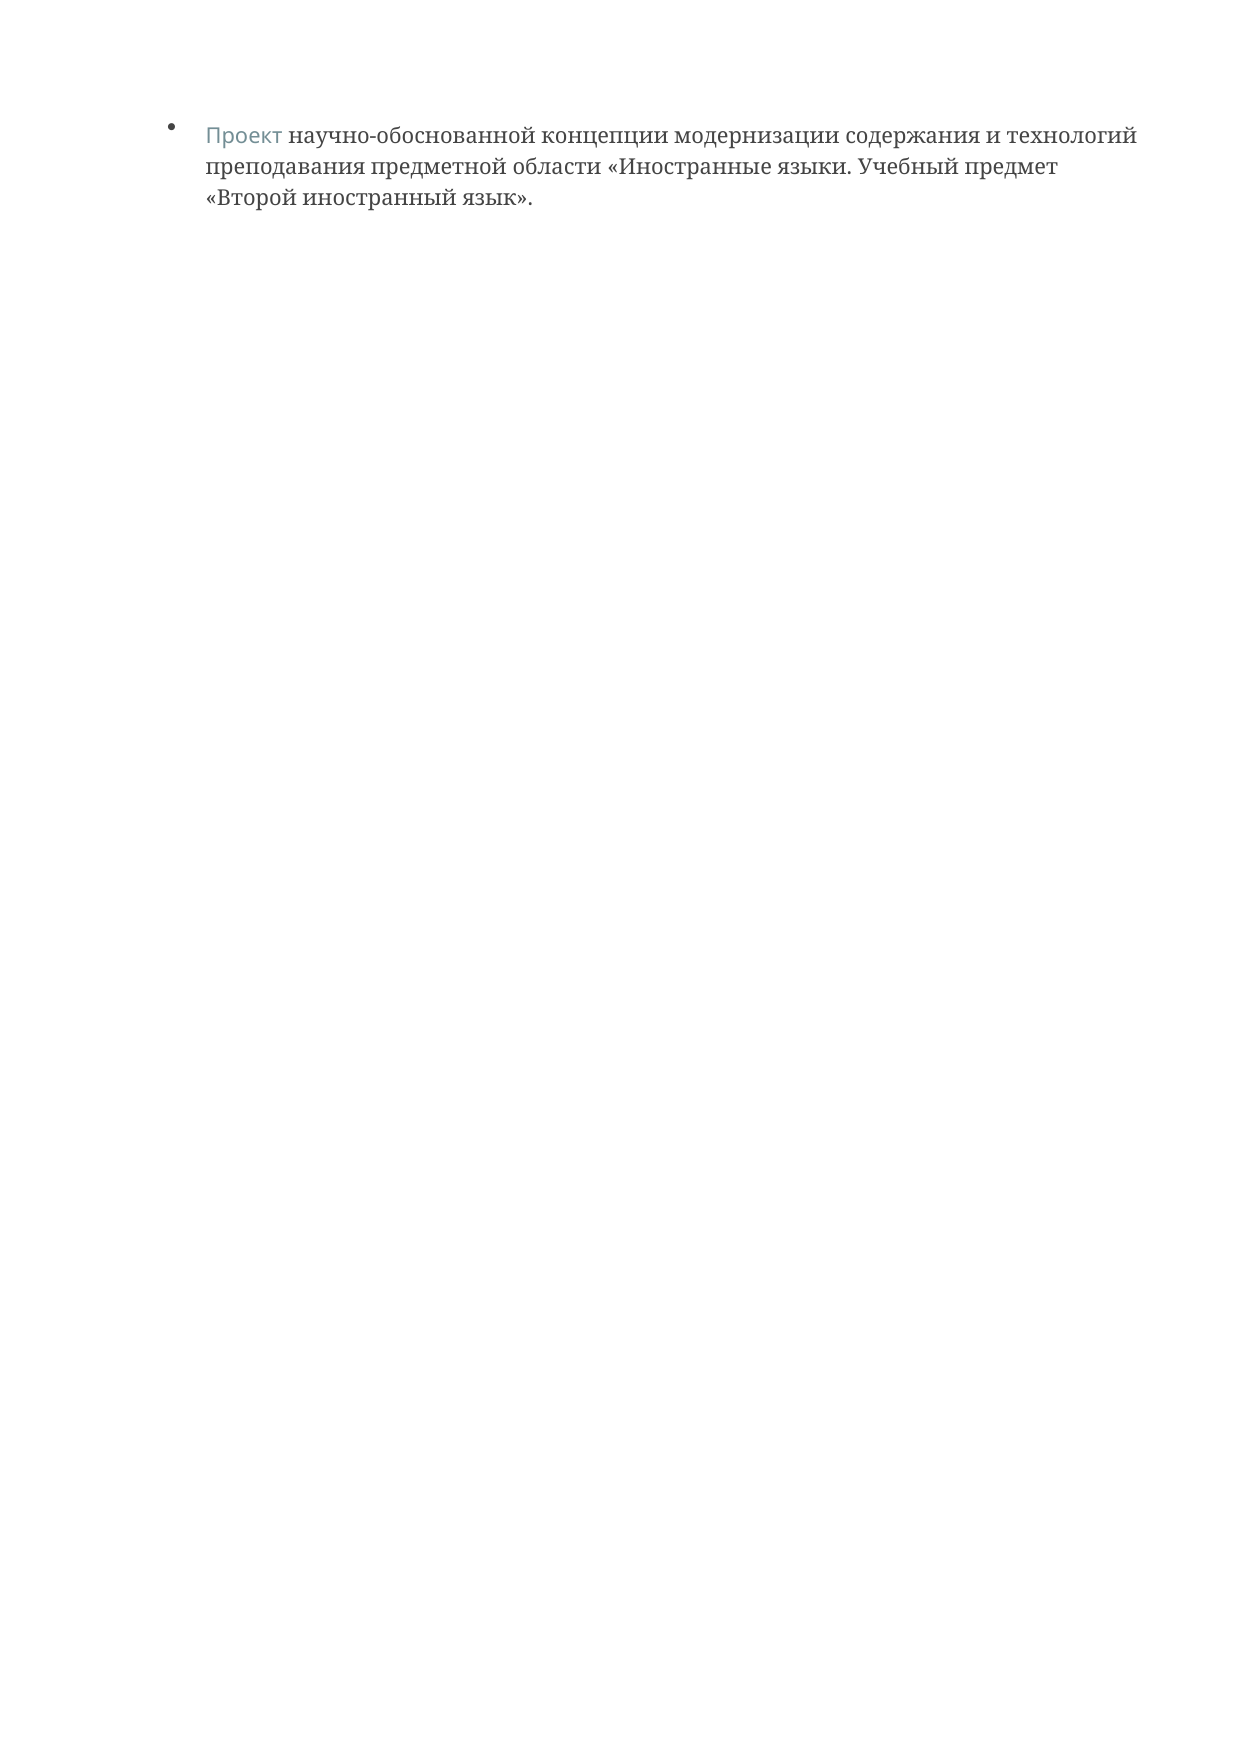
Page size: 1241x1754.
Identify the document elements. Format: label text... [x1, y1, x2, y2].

list Проект научно-обоснованной концепции модернизации содержания и технологий преподавания предметной области «Иностранные языки. Учебный предмет «Второй иностранный язык». [168, 118, 1152, 212]
